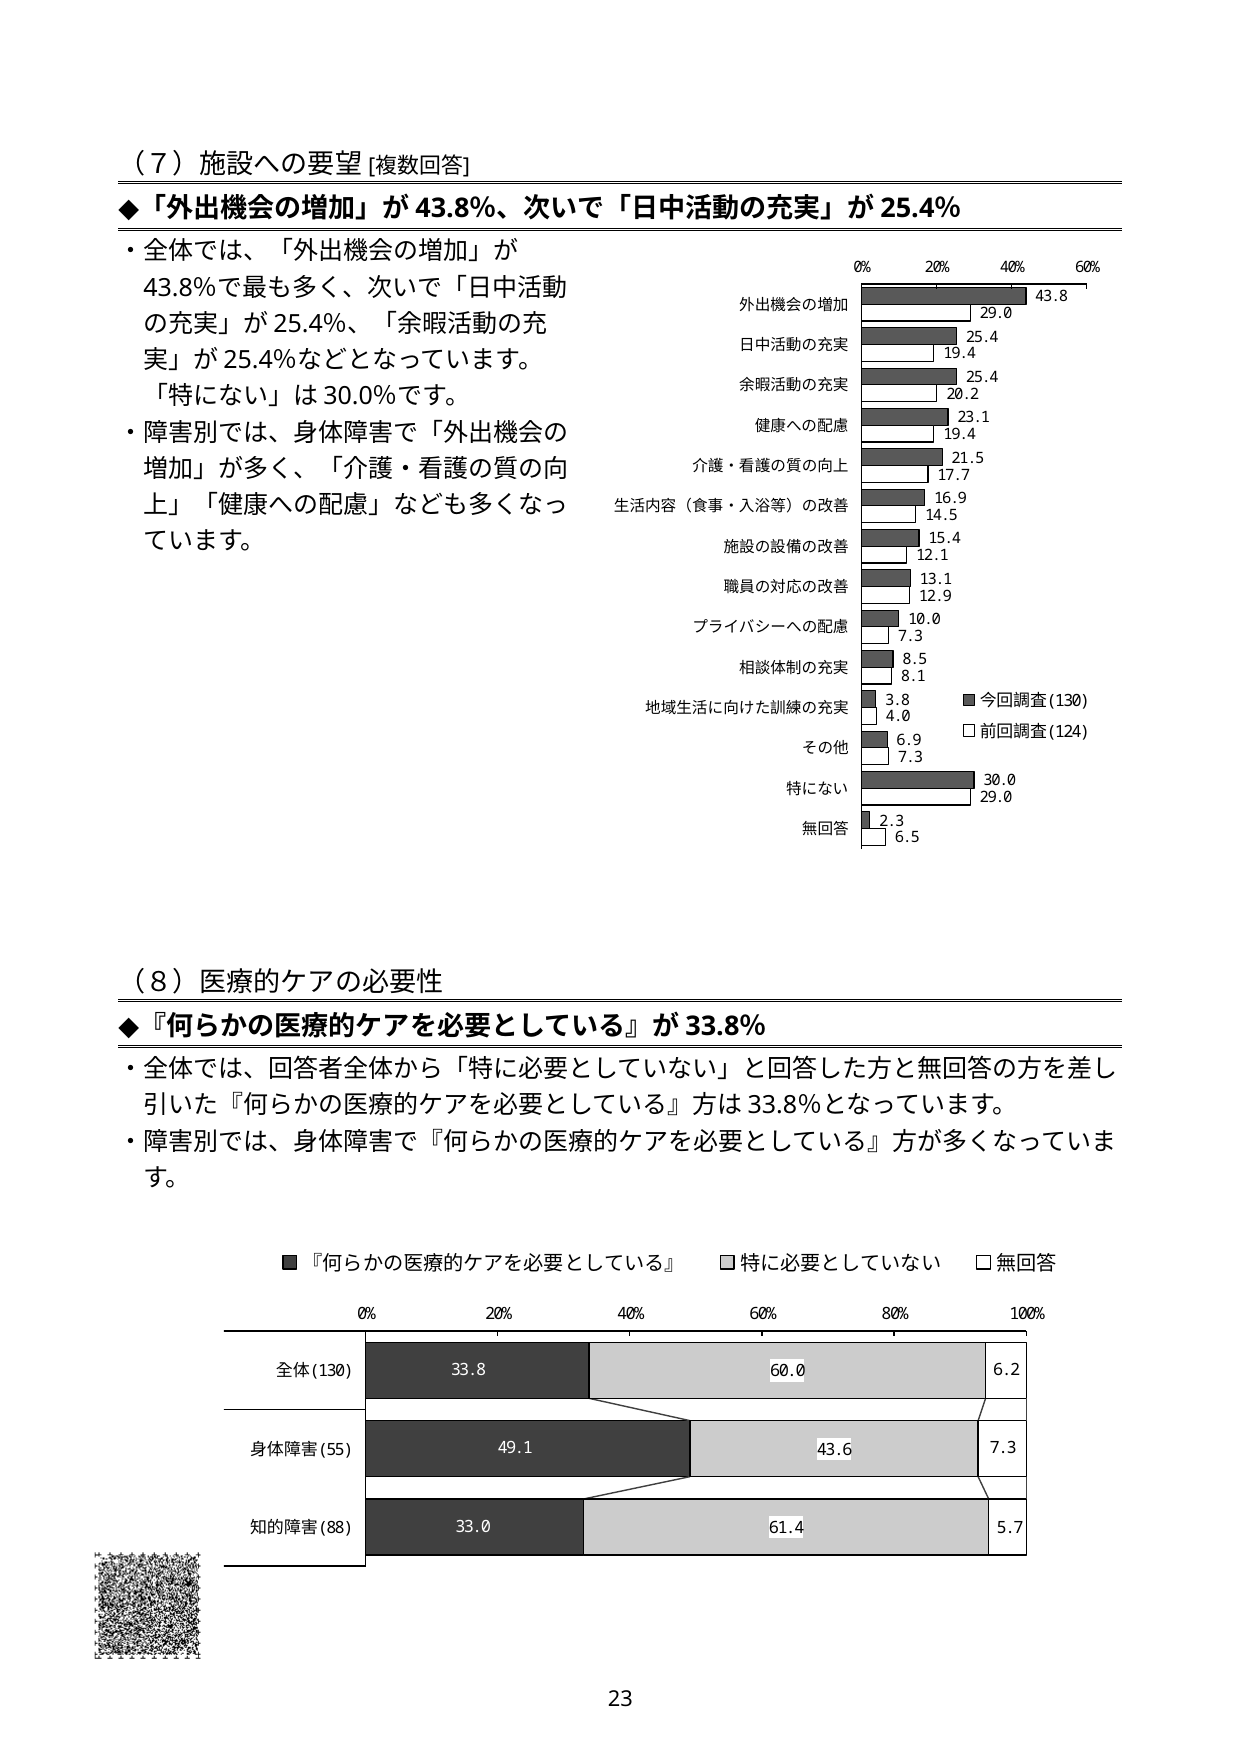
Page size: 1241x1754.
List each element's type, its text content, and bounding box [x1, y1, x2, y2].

text ・障害別では、身体障害で「外出機会の増加」が多く、「介護・看護の質の向上」「健康への配慮」なども多くなっています。 [862, 412, 1122, 557]
text ・障害別では、身体障害で『何らかの医療的ケアを必要としている』方が多くなっています。 [118, 1121, 1122, 1193]
title ◆『何らかの医療的ケアを必要としている』が33.8％ [118, 1002, 1122, 1045]
text （７）施設への要望 [複数回答] [118, 142, 1122, 181]
picture [94, 1552, 201, 1659]
title ◆「外出機会の増加」が43.8％、次いで「日中活動の充実」が25.4％ [118, 184, 1122, 228]
text ・障害別では、身体障害で「外出機会の増加」が多く、「介護・看護の質の向上」「健康への配慮」なども多くなっています。 [118, 412, 861, 557]
text ・全体では、回答者全体から「特に必要としていない」と回答した方と無回答の方を差し引いた『何らかの医療的ケアを必要としている』方は33.8％となっています。 [118, 1048, 1122, 1121]
text （８）医療的ケアの必要性 [118, 959, 1122, 999]
text ・全体では、「外出機会の増加」が43.8％で最も多く、次いで「日中活動の充実」が25.4％、「余暇活動の充実」が25.4％などとなっています。「特にない」は30.0％です。 [118, 231, 1122, 412]
